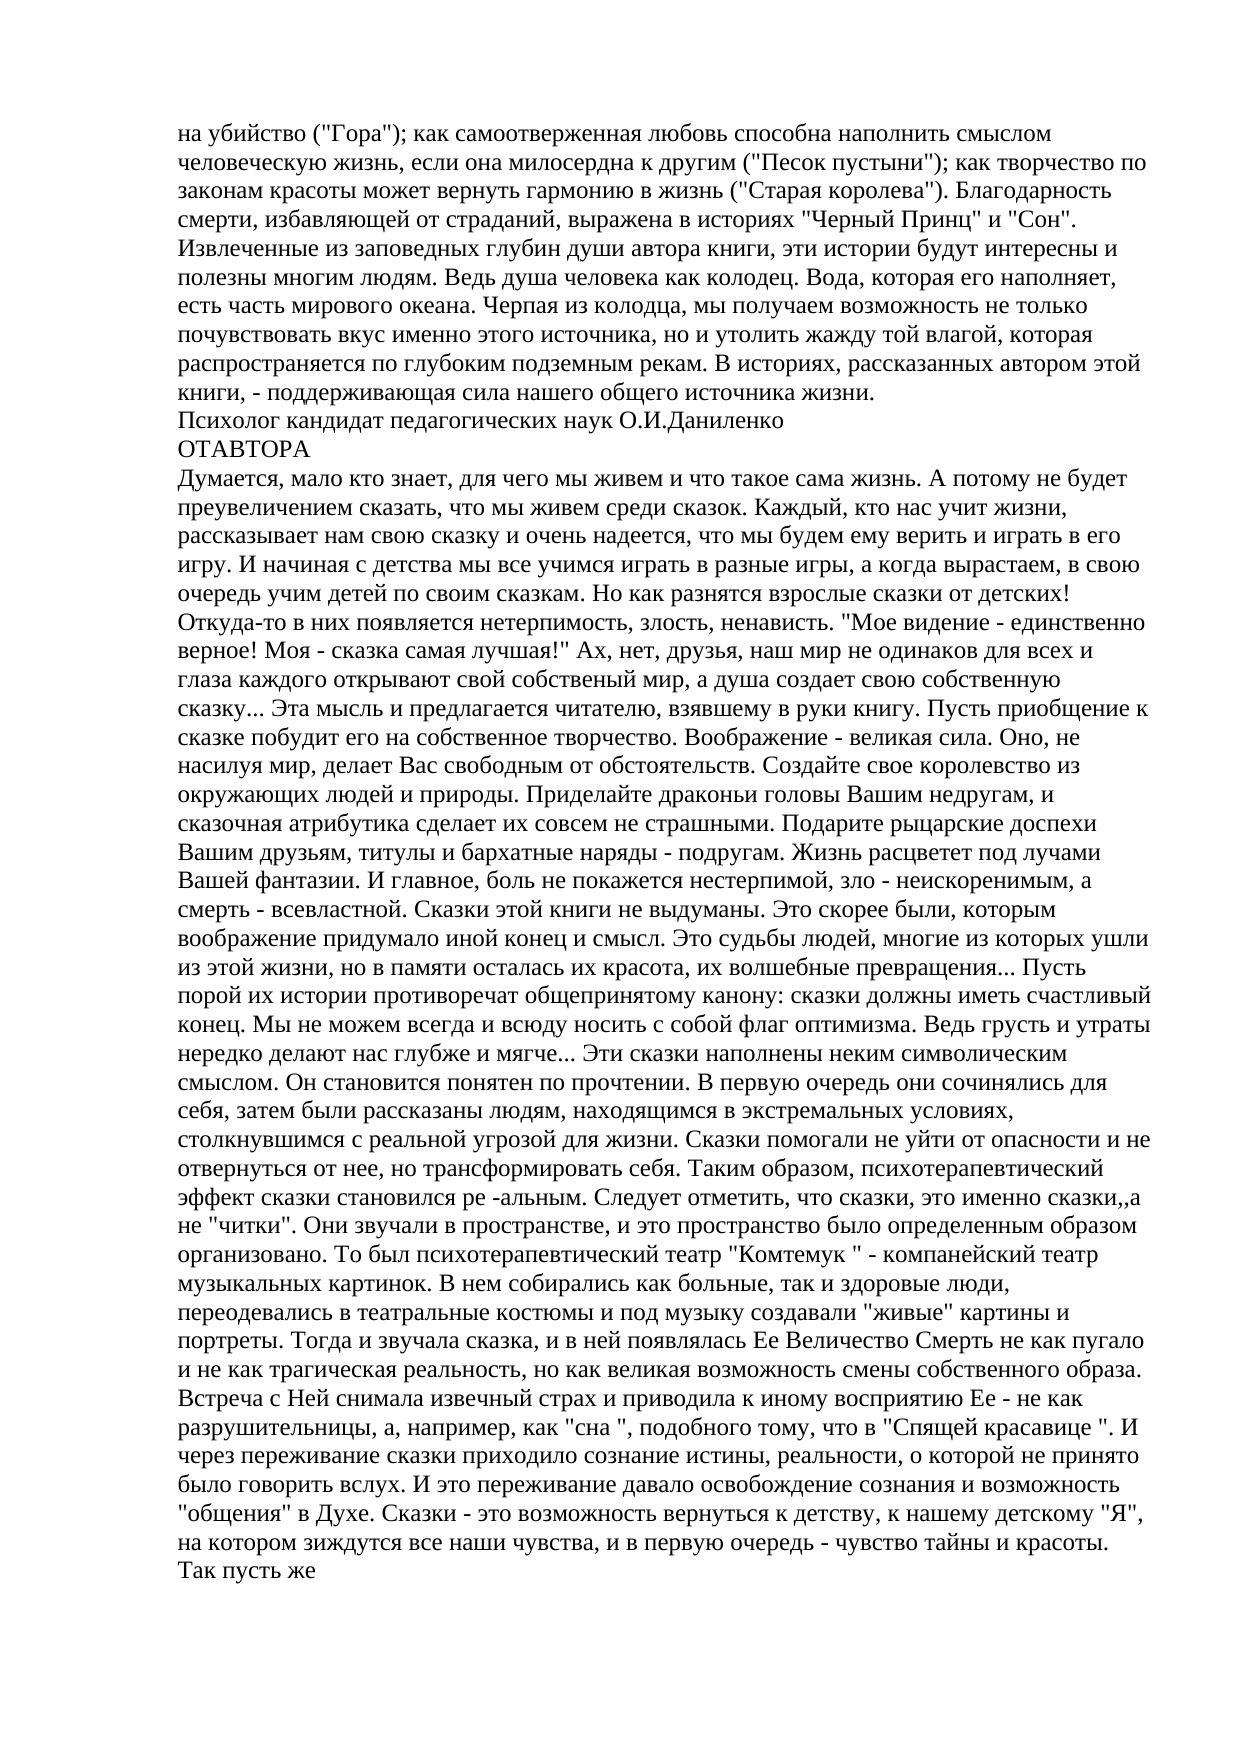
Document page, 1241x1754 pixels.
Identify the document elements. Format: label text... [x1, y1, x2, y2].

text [177, 118, 1152, 406]
text Думается, мало кто знает, для чего мы живем и что такое сама жизнь. А потому не будет преувеличением сказать, что мы живем среди сказок. Каждый, кто нас учит жизни, рассказывает нам свою сказку и очень надеется, что мы будем ему верить и играть в его игру. И начиная с детства мы все учимся играть в разные игры, а когда вырастаем, в свою очередь учим детей по своим сказкам. Но как разнятся взрослые сказки от детских! Откуда-то в них появляется нетерпимость, злость, ненависть. "Мое видение - единственно верное! Моя - сказка самая лучшая!" Ах, нет, друзья, наш мир не одинаков для всех и глаза каждого открывают свой собственый мир, а душа создает свою собственную сказку... Эта мысль и предлагается читателю, взявшему в руки книгу. Пусть приобщение к сказке побудит его на собственное творчество. Воображение - великая сила. Оно, не насилуя мир, делает Вас свободным от обстоятельств. Создайте свое королевство из окружающих людей и природы. Приделайте драконьи головы Вашим недругам, и сказочная атрибутика сделает их совсем не страшными. Подарите рыцарские доспехи Вашим друзьям, титулы и бархатные наряды - подругам. Жизнь расцветет под лучами Вашей фантазии. И главное, боль не покажется нестерпимой, зло - неискоренимым, а смерть - всевластной. Сказки этой книги не выдуманы. Это скорее были, которым воображение придумало иной конец и смысл. Это судьбы людей, многие из которых ушли из этой жизни, но в памяти осталась их красота, их волшебные превращения... Пусть порой их истории противоречат общепринятому канону: сказки должны иметь счастливый конец. Мы не можем всегда и всюду носить с собой флаг оптимизма. Ведь грусть и утраты нередко делают нас глубже и мягче... Эти сказки наполнены неким символическим смыслом. Он становится понятен по прочтении. В первую очередь они сочинялись для себя, затем были рассказаны людям, находящимся в экстремальных условиях, столкнувшимся с реальной угрозой для жизни. Сказки помогали не уйти от опасности и не отвернуться от нее, но трансформировать себя. Таким образом, психотерапевтический эффект сказки становился ре -альным. Следует отметить, что сказки, это именно сказки,,а не "читки". Они звучали в пространстве, и это пространство было определенным образом организовано. То был психотерапевтический театр "Комтемук " - компанейский театр музыкальных картинок. В нем собирались как больные, так и здоровые люди, переодевались в театральные костюмы и под музыку создавали "живые" картины и портреты. Тогда и звучала сказка, и в ней появлялась Ее Величество Смерть не как пугало и не как трагическая реальность, но как великая возможность смены собственного образа. Встреча с Ней снимала извечный страх и приводила к иному восприятию Ее - не как разрушительницы, а, например, как "сна ", подобного тому, что в "Спящей красавице ". И через переживание сказки приходило сознание истины, реальности, о которой не принято было говорить вслух. И это переживание давало освобождение сознания и возможность "общения" в Духе. Сказки - это возможность вернуться к детству, к нашему детскому "Я", на котором зиждутся все наши чувства, и в первую очередь - чувство тайны и красоты. Так пусть же [177, 463, 1152, 1584]
text Психолог кандидат педагогических наук О.И.Даниленко [177, 406, 1152, 434]
text ОТАВТОРА [177, 434, 1152, 463]
